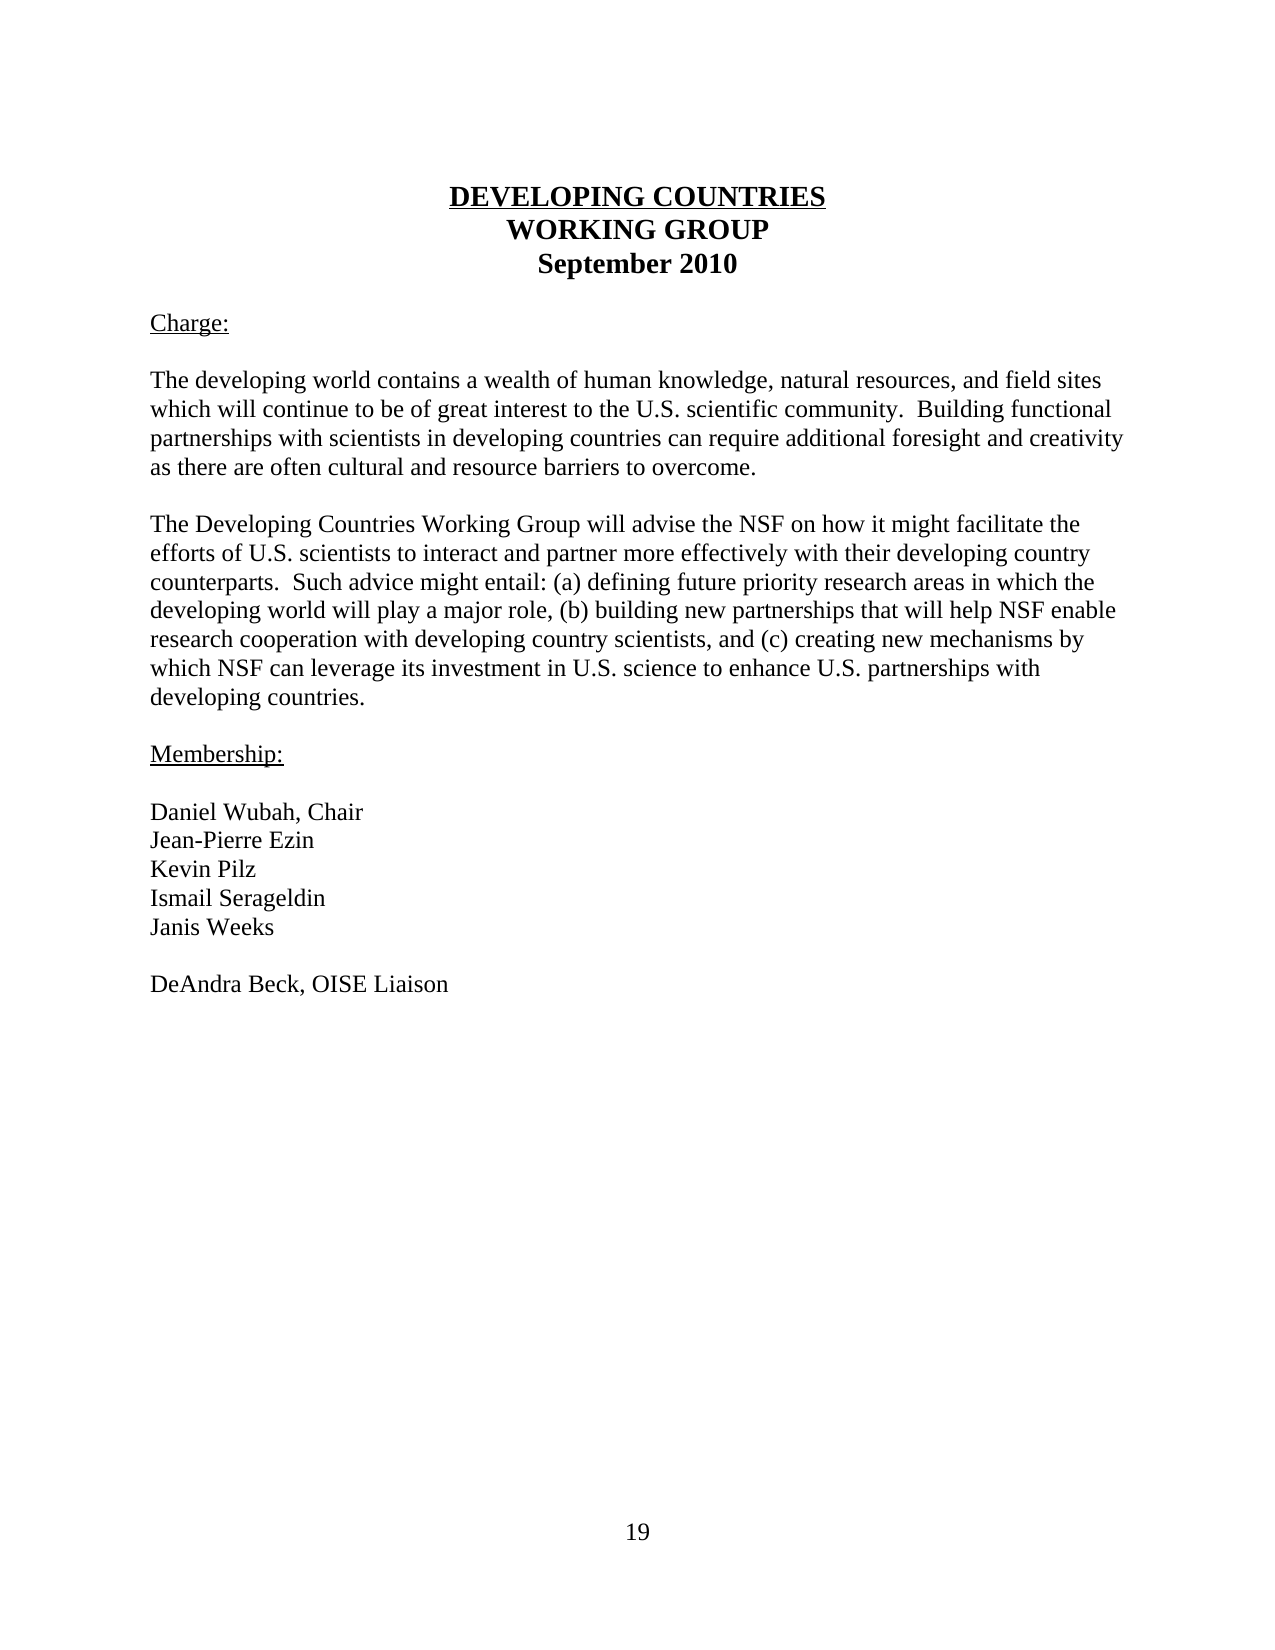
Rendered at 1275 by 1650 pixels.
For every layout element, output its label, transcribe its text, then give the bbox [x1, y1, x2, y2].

text Developing Countries [150, 179, 1125, 212]
text Ismail Serageldin [150, 883, 1125, 912]
text The developing world contains a wealth of human knowledge, natural resources, and field sites which will continue to be of great interest to the scientific community. Building functional partnerships with scientists in developing countries can require additional foresight and creativity as there are often cultural and resource barriers to overcome. [150, 366, 1125, 481]
text Daniel Wubah, Chair [150, 797, 1125, 826]
text Janis Weeks [150, 912, 1125, 941]
text The Developing Countries Working Group will advise the NSF on how it might facilitate the efforts of scientists to interact and partner more effectively with their developing country counterparts. Such advice might entail: (a) defining future priority research areas in which the developing world will play a major role, (b) building new partnerships that will help NSF enable research cooperation with developing country scientists, and (c) creating new mechanisms by which NSF can leverage its investment in science to enhance partnerships with developing countries. [150, 509, 1125, 711]
text Charge: [150, 308, 1125, 337]
text Membership: [150, 739, 1125, 768]
text September 2010 [150, 246, 1125, 279]
text Jean-Pierre Ezin [150, 826, 1125, 854]
text Kevin Pilz [150, 854, 1125, 883]
text WORKING GROUP [150, 212, 1125, 246]
text DeAndra Beck, OISE Liaison [150, 969, 1125, 998]
